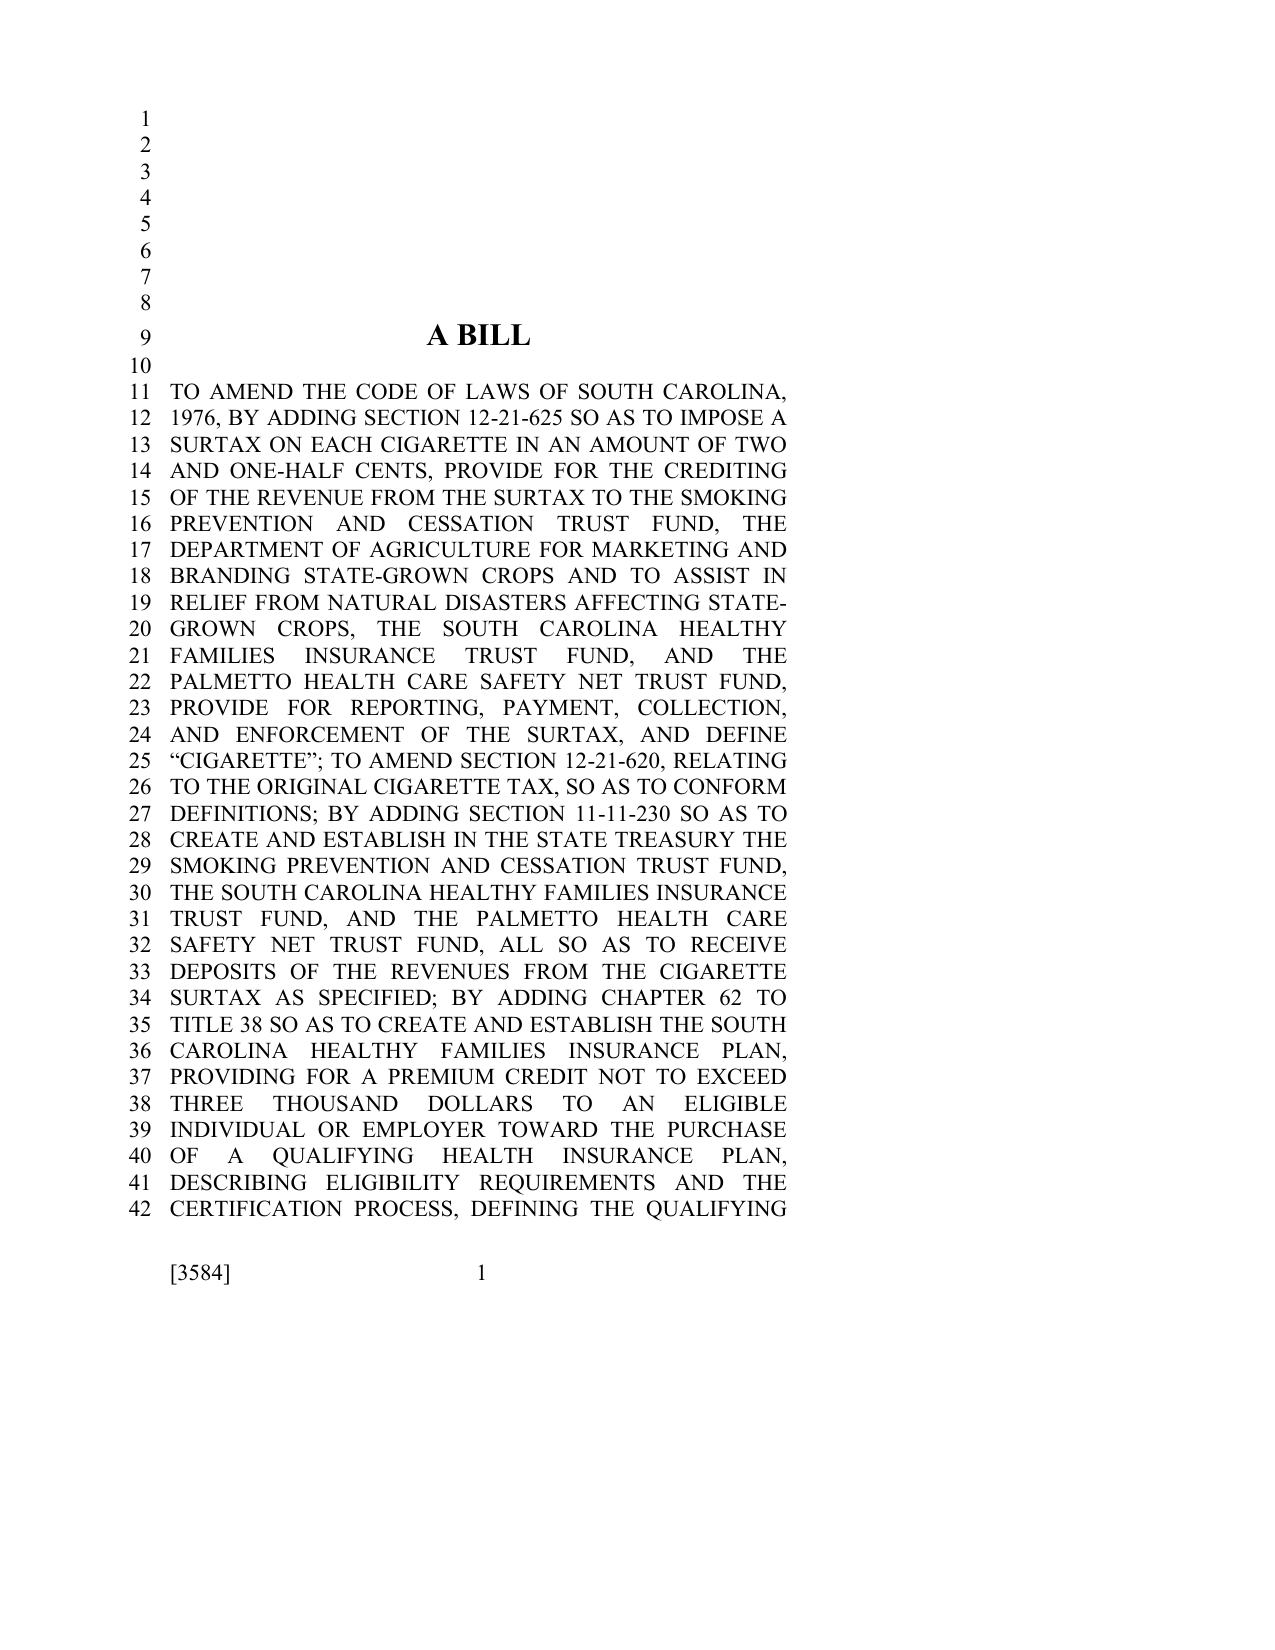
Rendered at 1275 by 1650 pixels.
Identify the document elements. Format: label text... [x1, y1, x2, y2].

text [169, 378, 787, 1221]
text A BILL [169, 316, 787, 352]
